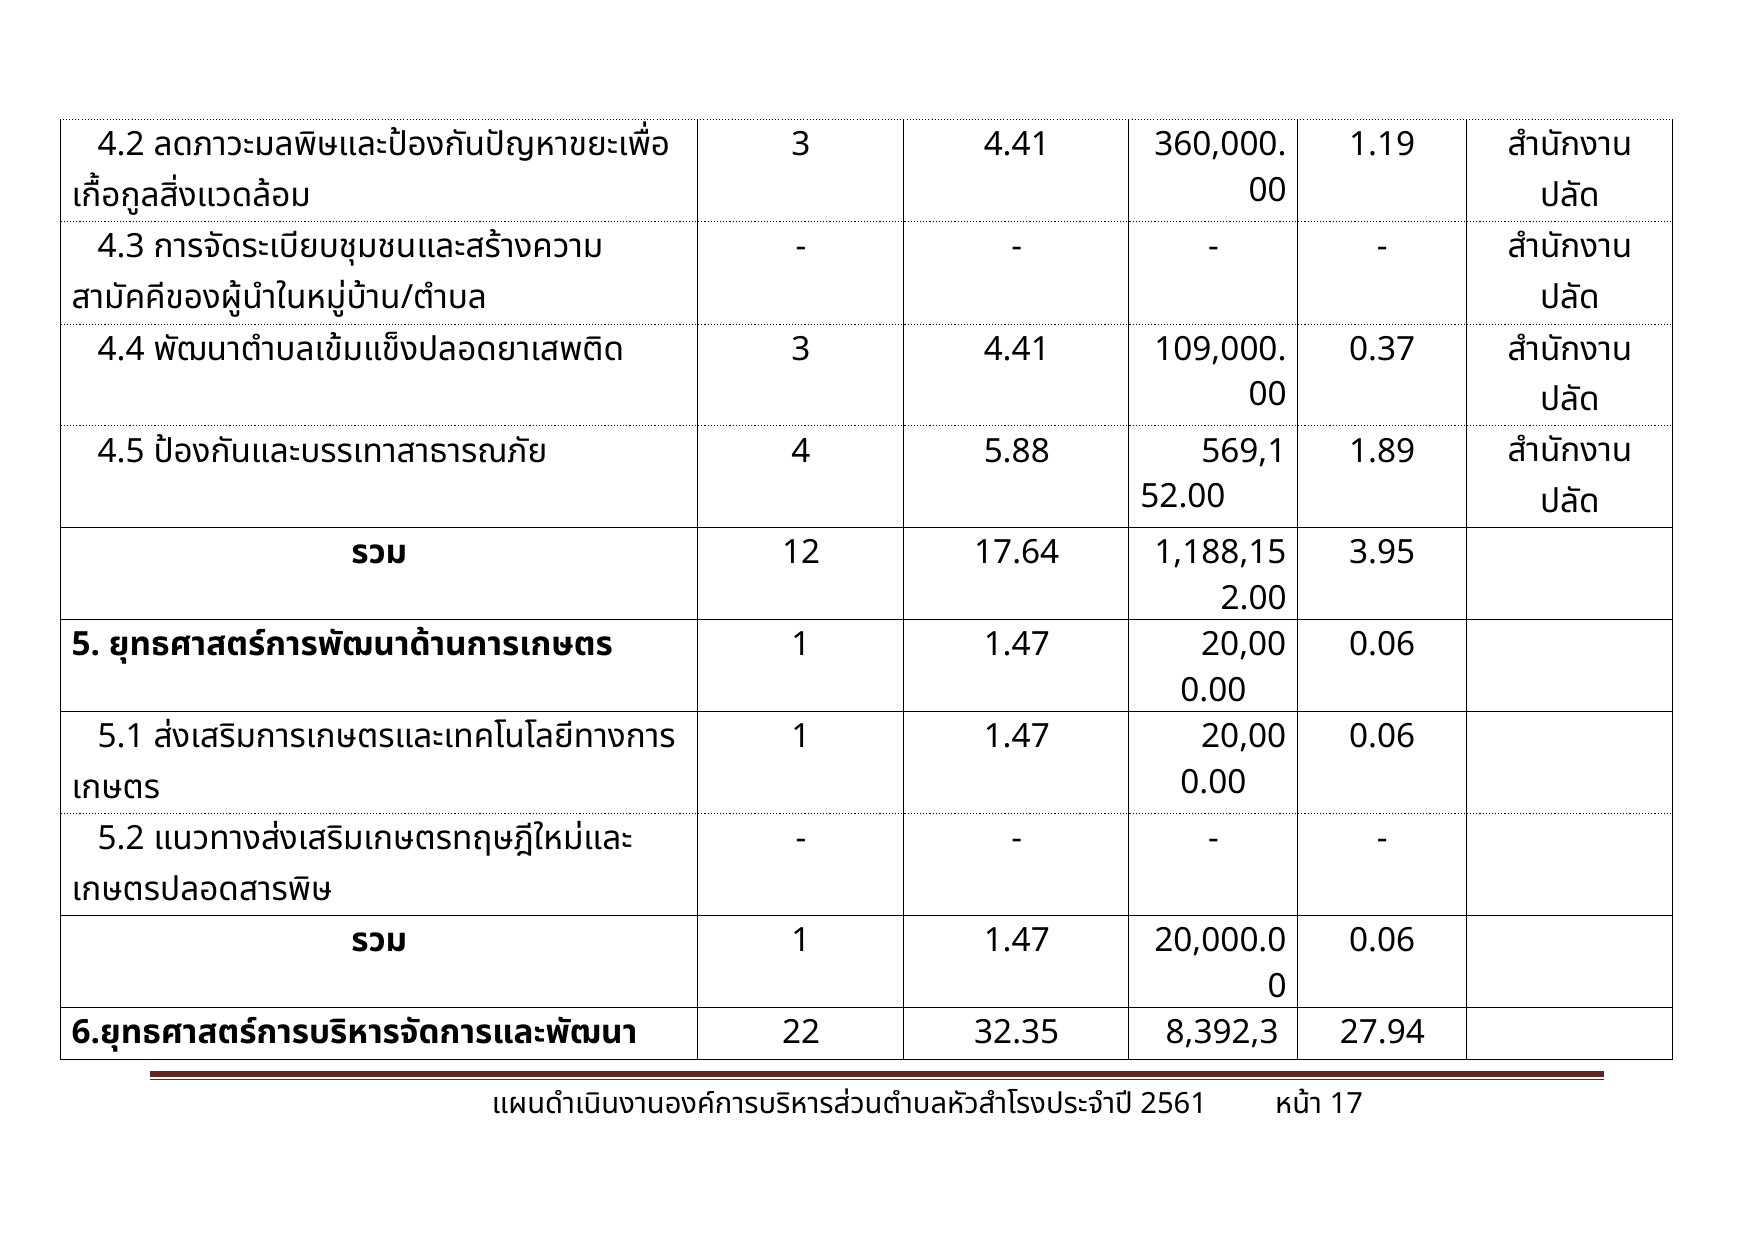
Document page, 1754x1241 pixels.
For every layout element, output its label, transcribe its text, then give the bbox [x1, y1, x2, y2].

table_cell 1 [698, 916, 903, 1007]
table_cell [1467, 712, 1672, 813]
table_cell 5.2 แนวทางส่งเสริมเกษตรทฤษฎีใหม่และเกษตรปลอดสารพิษ [61, 813, 697, 915]
table_cell 4.41 [904, 119, 1128, 221]
table_cell 3 [698, 119, 903, 221]
table_cell 4 [698, 425, 903, 527]
table_cell 1.19 [1298, 119, 1466, 221]
table_cell [1467, 620, 1672, 711]
table_cell 20,000.00 [1129, 712, 1297, 813]
table_cell รวม [61, 916, 697, 1007]
table_cell 17.64 [904, 528, 1128, 619]
table_cell 0.06 [1298, 916, 1466, 1007]
table_cell - [698, 221, 903, 323]
table_cell 27.94 [1298, 1008, 1466, 1059]
table_cell สำนักงานปลัด [1467, 425, 1672, 527]
table_cell 4.2 ลดภาวะมลพิษและป้องกันปัญหาขยะเพื่อเกื้อกูลสิ่งแวดล้อม [61, 119, 697, 221]
table_cell 4.4 พัฒนาตำบลเข้มแข็งปลอดยาเสพติด [61, 324, 697, 425]
table_cell 0.06 [1298, 620, 1466, 711]
table_cell [1467, 528, 1672, 619]
table_cell - [1298, 813, 1466, 915]
table_cell 0.06 [1298, 712, 1466, 813]
table_cell 0.37 [1298, 324, 1466, 425]
table_cell 22 [698, 1008, 903, 1059]
table_cell 109,000.00 [1129, 324, 1297, 425]
table_cell - [1129, 221, 1297, 323]
table_cell 1 [698, 712, 903, 813]
table_cell 5. ยุทธศาสตร์การพัฒนาด้านการเกษตร [61, 620, 697, 711]
table_cell สำนักงานปลัด [1467, 119, 1672, 221]
table_cell 3.95 [1298, 528, 1466, 619]
table_cell 1,188,152.00 [1129, 528, 1297, 619]
table_cell 12 [698, 528, 903, 619]
table_cell - [1298, 221, 1466, 323]
table_cell สำนักงานปลัด [1467, 324, 1672, 425]
table_cell 1 [698, 620, 903, 711]
table_cell 4.41 [904, 324, 1128, 425]
table_cell - [1129, 813, 1297, 915]
table_cell 1.47 [904, 620, 1128, 711]
table_cell 32.35 [904, 1008, 1128, 1059]
table_cell 4.5 ป้องกันและบรรเทาสาธารณภัย [61, 425, 697, 527]
table_cell 20,000.00 [1129, 620, 1297, 711]
table_cell 1.47 [904, 916, 1128, 1007]
table_cell 3 [698, 324, 903, 425]
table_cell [61, 1008, 697, 1059]
table_cell 20,000.00 [1129, 916, 1297, 1007]
table_cell 1.89 [1298, 425, 1466, 527]
table_cell [1467, 1008, 1672, 1059]
table_cell รวม [61, 528, 697, 619]
table_cell 4.3 การจัดระเบียบชุมชนและสร้างความสามัคคีของผู้นำในหมู่บ้าน/ตำบล [61, 221, 697, 323]
table_cell 5.1 ส่งเสริมการเกษตรและเทคโนโลยีทางการเกษตร [61, 712, 697, 813]
table_cell สำนักงานปลัด [1467, 221, 1672, 323]
table_cell - [904, 221, 1128, 323]
table_cell - [698, 813, 903, 915]
table_cell 8,392,344.00 [1129, 1008, 1297, 1059]
table_cell 1.47 [904, 712, 1128, 813]
table_cell - [904, 813, 1128, 915]
table_cell [1467, 916, 1672, 1007]
table_cell 5.88 [904, 425, 1128, 527]
table_cell 360,000.00 [1129, 119, 1297, 221]
table_cell [1467, 813, 1672, 915]
table_cell 569,152.00 [1129, 425, 1297, 527]
